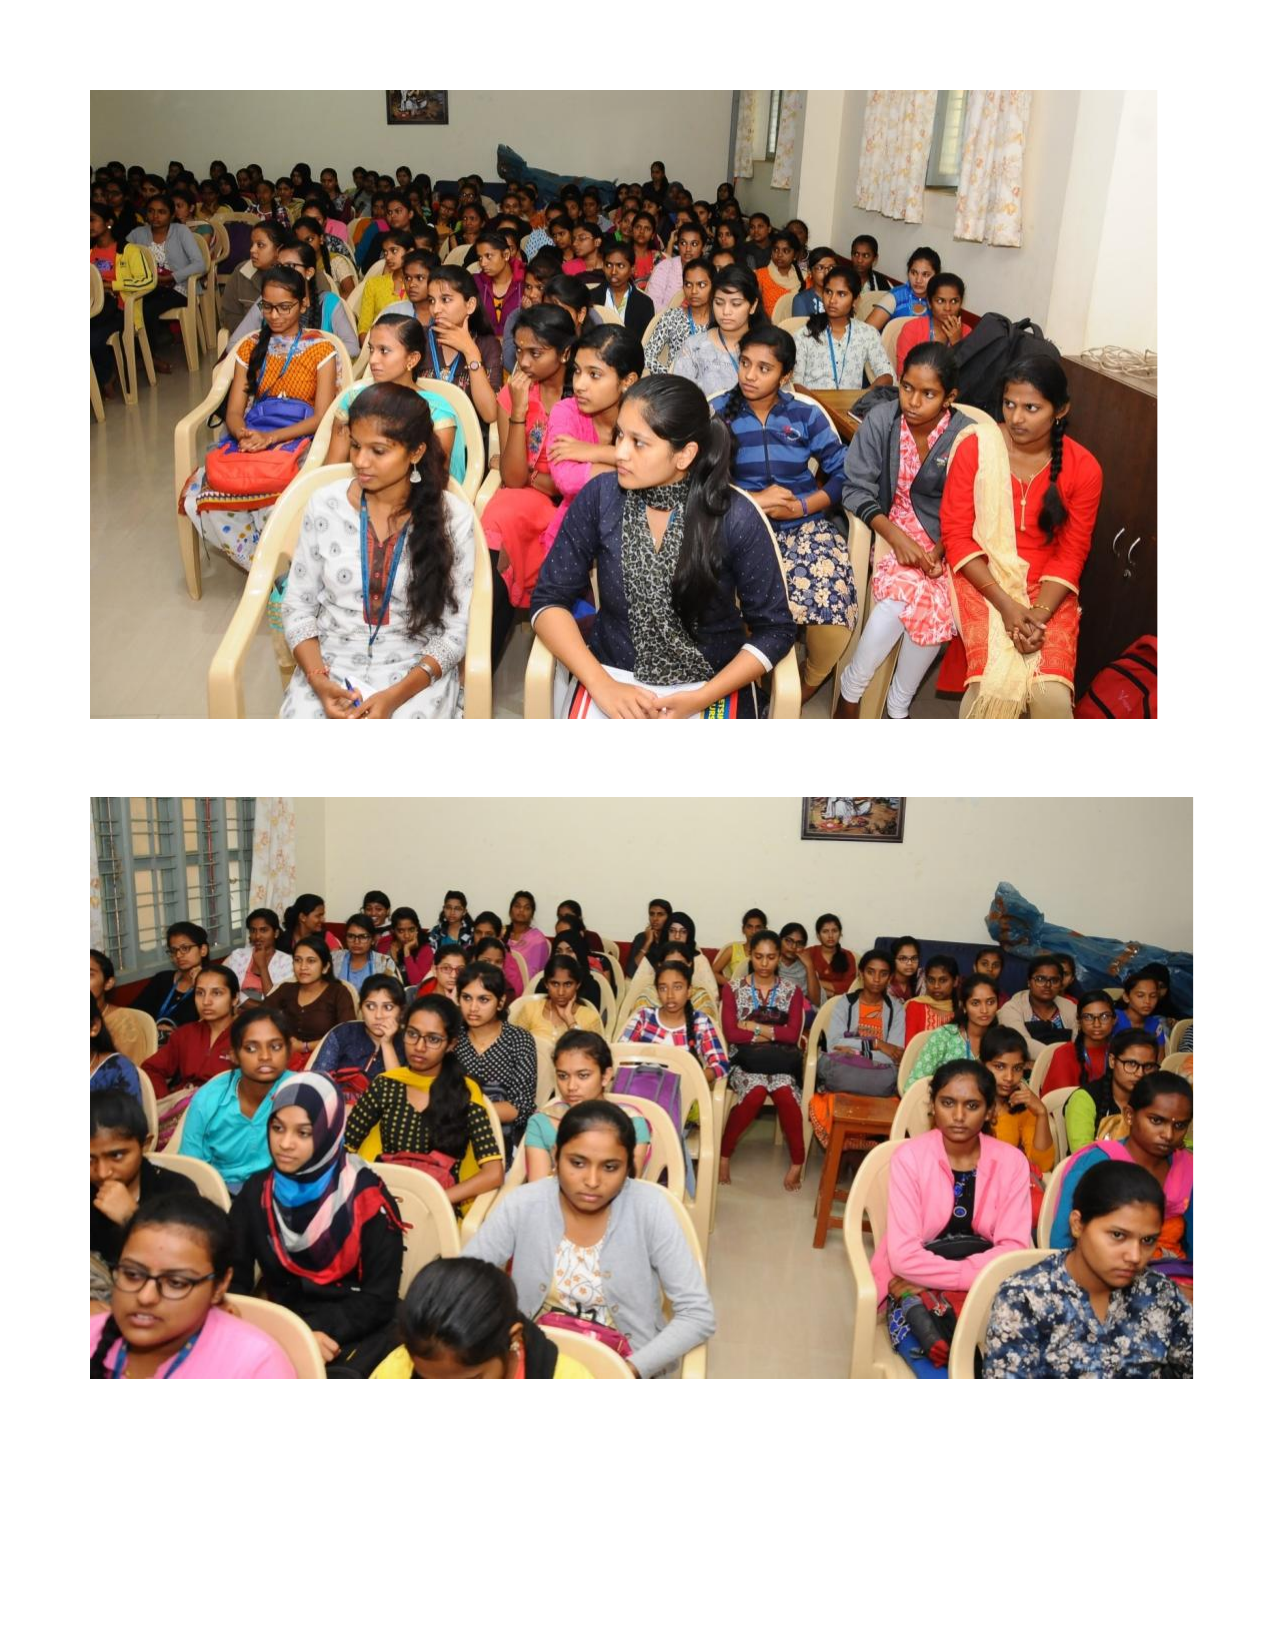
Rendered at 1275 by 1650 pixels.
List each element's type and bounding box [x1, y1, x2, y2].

picture [90, 797, 1194, 1379]
picture [90, 90, 1158, 719]
